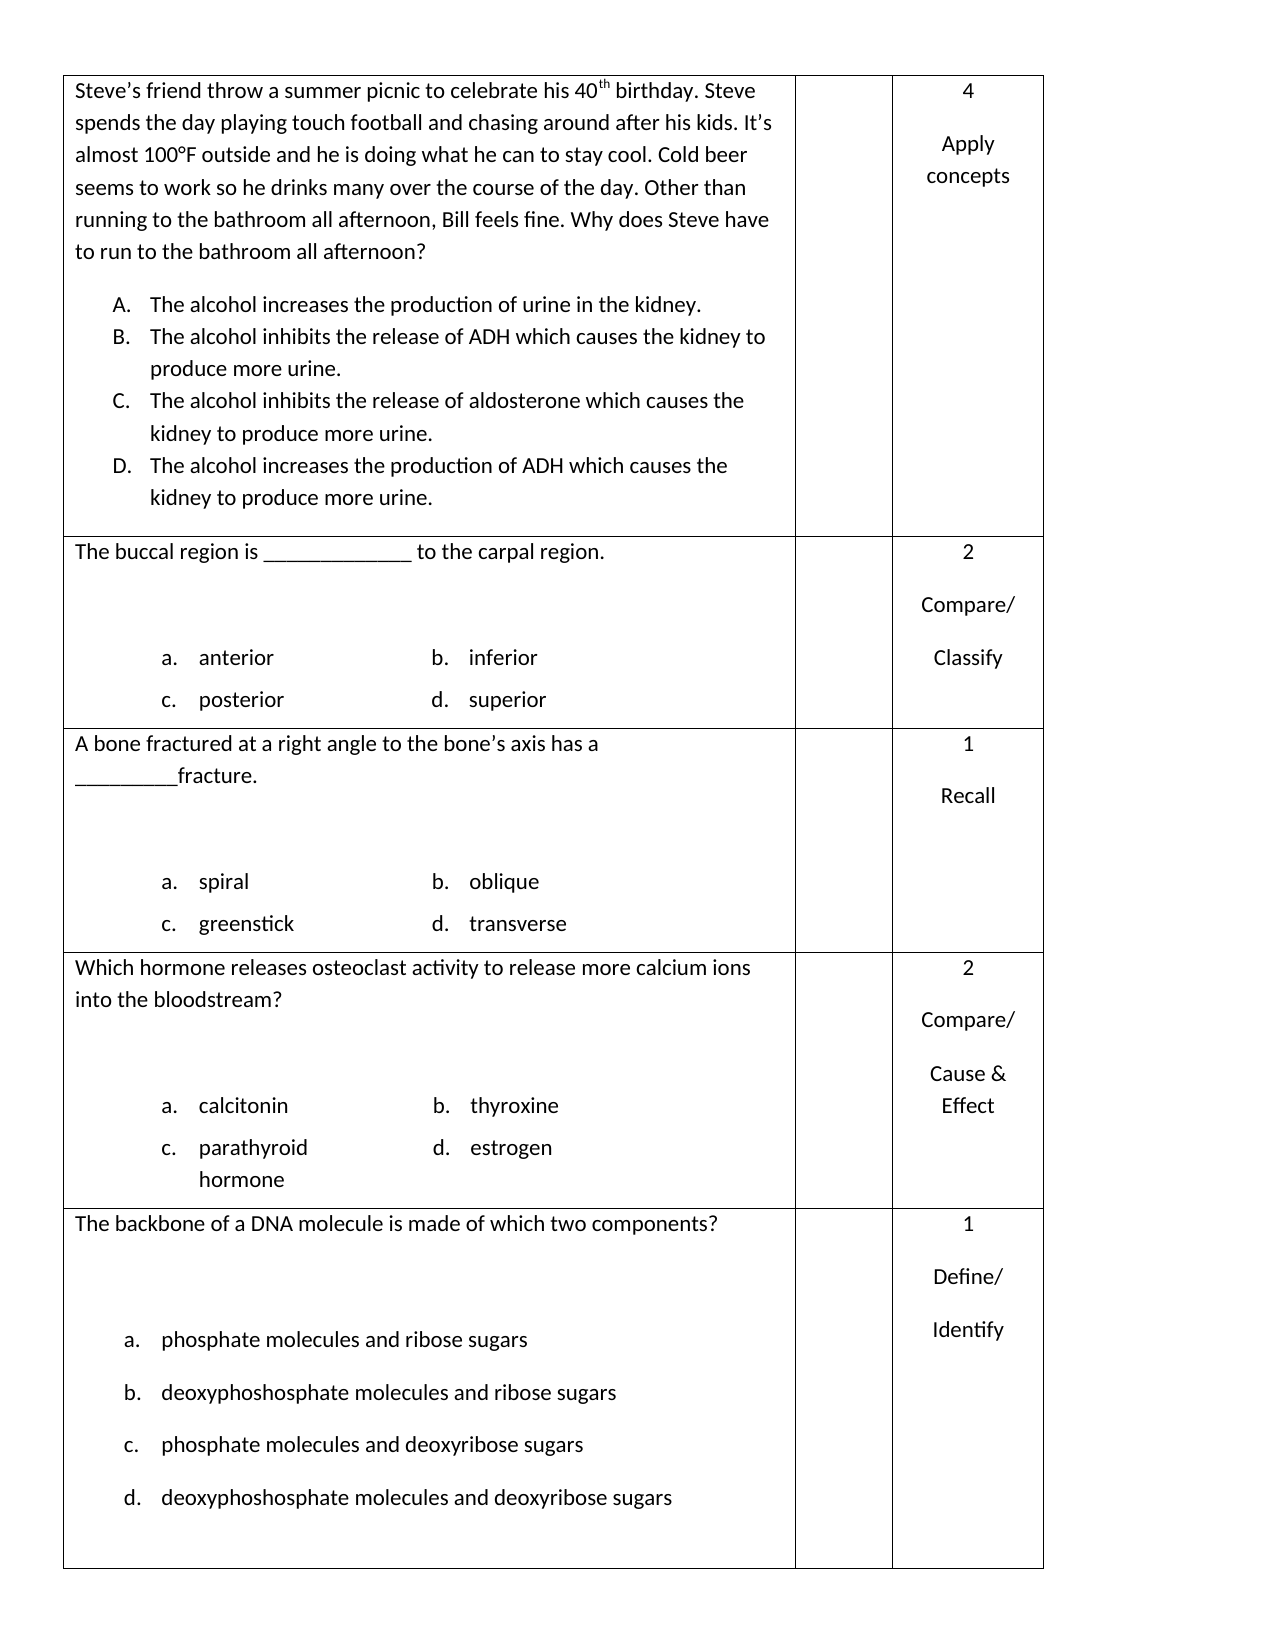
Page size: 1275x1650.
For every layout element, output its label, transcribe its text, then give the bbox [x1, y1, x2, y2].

table_header Steve’s friend throw a summer picnic to celebrate his 40th birthday. Steve spends the day playing touch football and chasing around after his kids. It’s almost 100°F outside and he is doing what he can to stay cool. Cold beer seems to work so he drinks many over the course of the day. Other than running to the bathroom all afternoon, Bill feels fine. Why does Steve have to run to the bathroom all afternoon? The alcohol increases the production of urine in the kidney. The alcohol inhibits the release of ADH which causes the kidney to produce more urine. The alcohol inhibits the release of aldosterone which causes the kidney to produce more urine. The alcohol increases the production of ADH which causes the kidney to produce more urine. [64, 76, 795, 536]
table_cell 1 Define/ Identify [893, 1209, 1043, 1568]
table_header 4 Apply concepts [893, 76, 1043, 536]
table_cell 2 Compare/ Cause & Effect [893, 953, 1043, 1208]
table_cell [796, 1209, 892, 1568]
table_cell The buccal region is _____________ to the carpal region. [64, 537, 795, 728]
table_cell 2 Compare/ Classify [893, 537, 1043, 728]
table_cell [64, 1209, 795, 1568]
table_cell [796, 537, 892, 728]
table_cell [796, 729, 892, 952]
table_header [796, 76, 892, 536]
table_cell A bone fractured at a right angle to the bone’s axis has a _________fracture. [64, 729, 795, 952]
table_cell Which hormone releases osteoclast activity to release more calcium ions into the bloodstream? [64, 953, 795, 1208]
table_cell 1 Recall [893, 729, 1043, 952]
table_cell [796, 953, 892, 1208]
